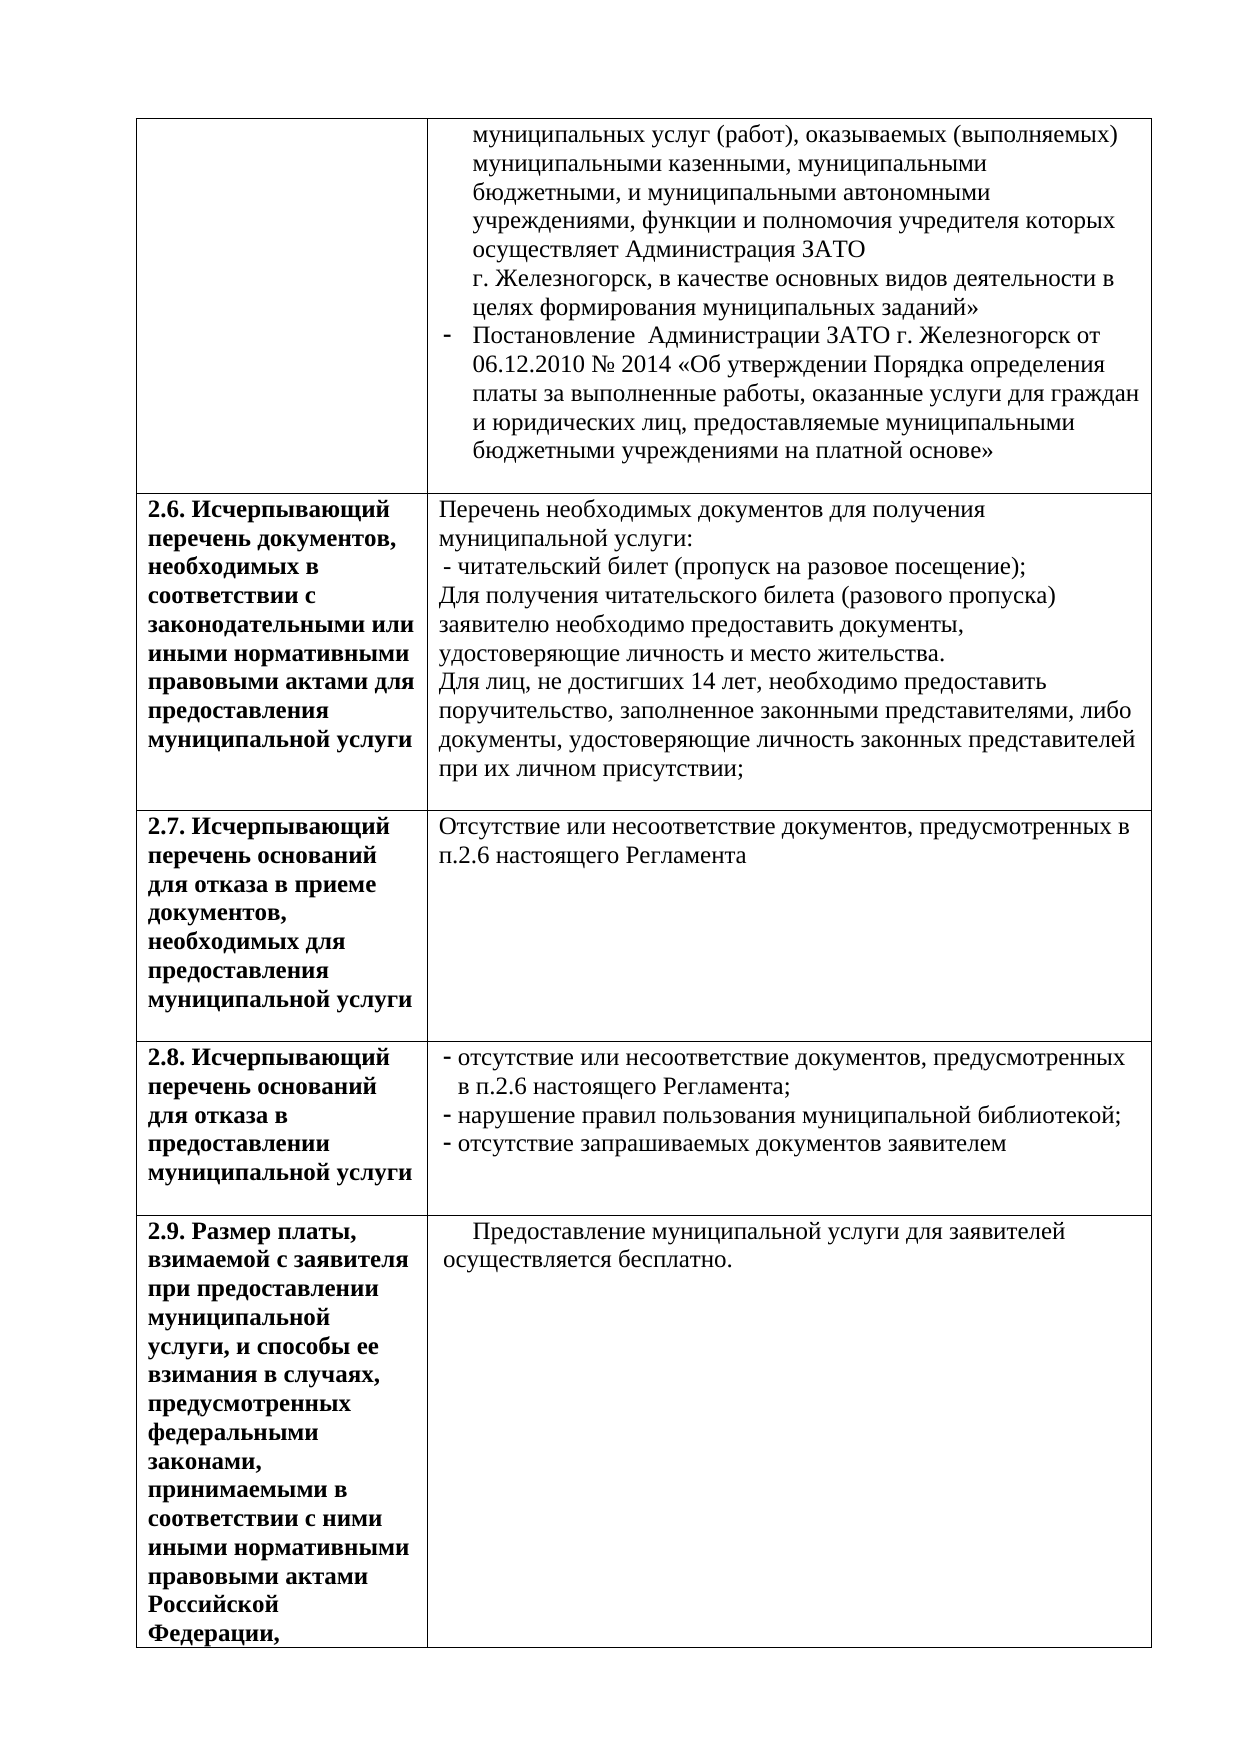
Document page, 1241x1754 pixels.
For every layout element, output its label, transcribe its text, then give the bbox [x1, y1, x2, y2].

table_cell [428, 1216, 1151, 1647]
table_cell Отсутствие или несоответствие документов, предусмотренных в п.2.6 настоящего Регламента [428, 811, 1151, 1041]
table_cell 2.7. Исчерпывающий перечень оснований для отказа в приеме документов, необходимых для предоставления муниципальной услуги [137, 811, 427, 1041]
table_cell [428, 119, 1151, 493]
table_cell 2.8. Исчерпывающий перечень оснований для отказа в предоставлении муниципальной услуги [137, 1042, 427, 1215]
table_cell 2.6. Исчерпывающий перечень документов, необходимых в соответствии с законодательными или иными нормативными правовыми актами для предоставления муниципальной услуги [137, 494, 427, 810]
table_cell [137, 119, 427, 493]
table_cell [137, 1216, 427, 1647]
table_cell отсутствие или несоответствие документов, предусмотренных в п.2.6 настоящего Регламента; нарушение правил пользования муниципальной библиотекой; отсутствие запрашиваемых документов заявителем [428, 1042, 1151, 1215]
table_cell Перечень необходимых документов для получения муниципальной услуги: - читательский билет (пропуск на разовое посещение); Для получения читательского билета (разового пропуска) заявителю необходимо предоставить документы, удостоверяющие личность и место жительства. Для лиц, не достигших 14 лет, необходимо предоставить поручительство, заполненное законными представителями, либо документы, удостоверяющие личность законных представителей при их личном присутствии; [428, 494, 1151, 810]
